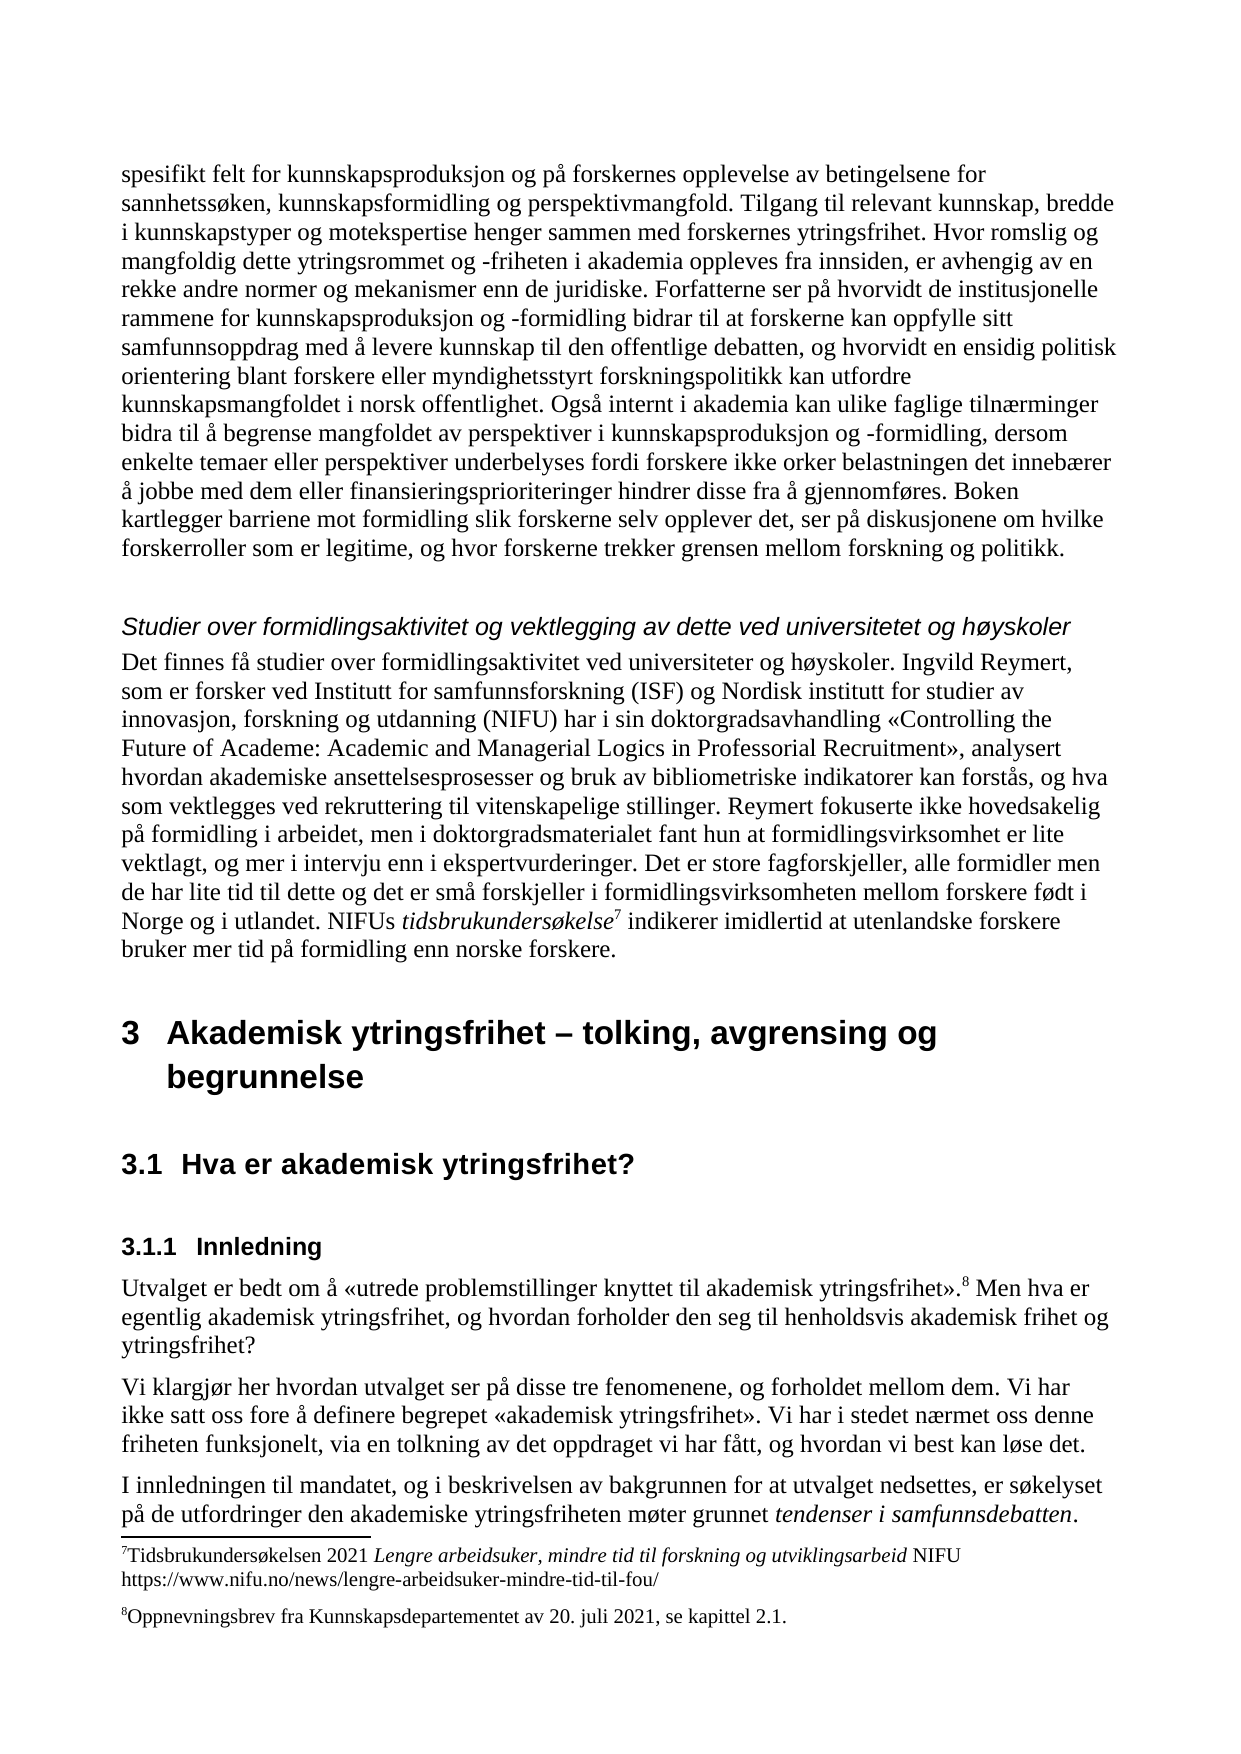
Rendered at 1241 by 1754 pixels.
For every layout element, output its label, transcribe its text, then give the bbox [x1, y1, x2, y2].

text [121, 159, 1119, 562]
subtitle Innledning [121, 1232, 1119, 1261]
text Vi klargjør her hvordan utvalget ser på disse tre fenomenene, og forholdet mellom dem. Vi har ikke satt oss fore å definere begrepet «akademisk ytringsfrihet». Vi har i stedet nærmet oss denne friheten funksjonelt, via en tolkning av det oppdraget vi har fått, og hvordan vi best kan løse det. [121, 1372, 1119, 1458]
text Utvalget er bedt om å «utrede problemstillinger knyttet til akademisk ytringsfrihet». Men hva er egentlig akademisk ytringsfrihet, og hvordan forholder den seg til henholdsvis akademisk frihet og ytringsfrihet? [121, 1273, 1119, 1359]
subtitle Akademisk ytringsfrihet – tolking, avgrensing og begrunnelse [121, 1013, 1119, 1096]
text Studier over formidlingsaktivitet og vektlegging av dette ved universitetet og høyskoler [121, 612, 1119, 641]
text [121, 1471, 1119, 1528]
text Det finnes få studier over formidlingsaktivitet ved universiteter og høyskoler. Ingvild Reymert, som er forsker ved Institutt for samfunnsforskning (ISF) og Nordisk institutt for studier av innovasjon, forskning og utdanning (NIFU) har i sin doktorgradsavhandling «Controlling the Future of Academe: Academic and Managerial Logics in Professorial Recruitment», analysert hvordan akademiske ansettelsesprosesser og bruk av bibliometriske indikatorer kan forstås, og hva som vektlegges ved rekruttering til vitenskapelige stillinger. Reymert fokuserte ikke hovedsakelig på formidling i arbeidet, men i doktorgradsmaterialet fant hun at formidlingsvirksomhet er lite vektlagt, og mer i intervju enn i ekspertvurderinger. Det er store fagforskjeller, alle formidler men de har lite tid til dette og det er små forskjeller i formidlingsvirksomheten mellom forskere født i Norge og i utlandet. NIFUs tidsbrukundersøkelse indikerer imidlertid at utenlandske forskere bruker mer tid på formidling enn norske forskere. [121, 647, 1119, 963]
subtitle Hva er akademisk ytringsfrihet? [121, 1147, 1119, 1181]
